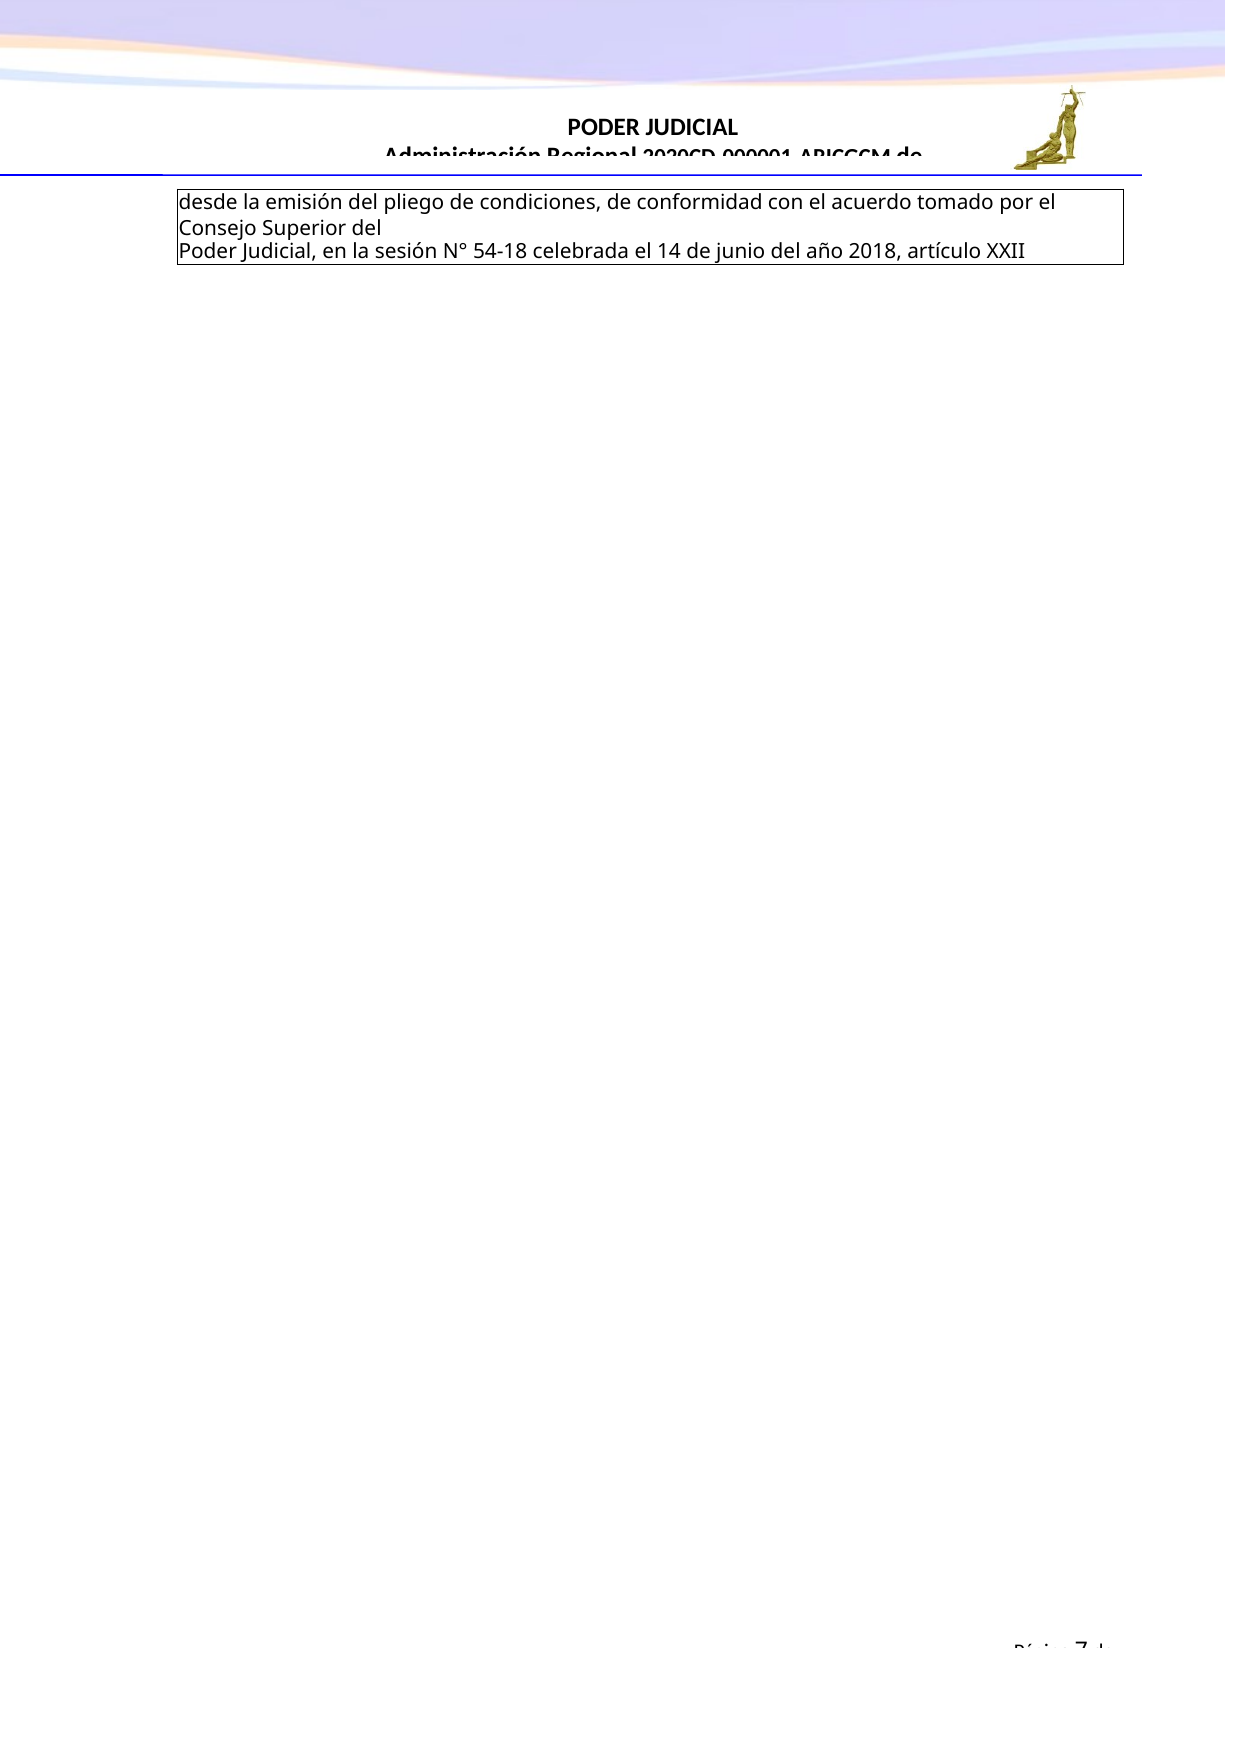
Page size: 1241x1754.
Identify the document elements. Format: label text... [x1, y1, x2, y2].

table_header desde la emisión del pliego de condiciones, de conformidad con el acuerdo tomado por el Consejo Superior del Poder Judicial, en la sesión N° 54-18 celebrada el 14 de junio del año 2018, artículo XXII [178, 190, 1123, 264]
picture [0, 0, 1225, 170]
